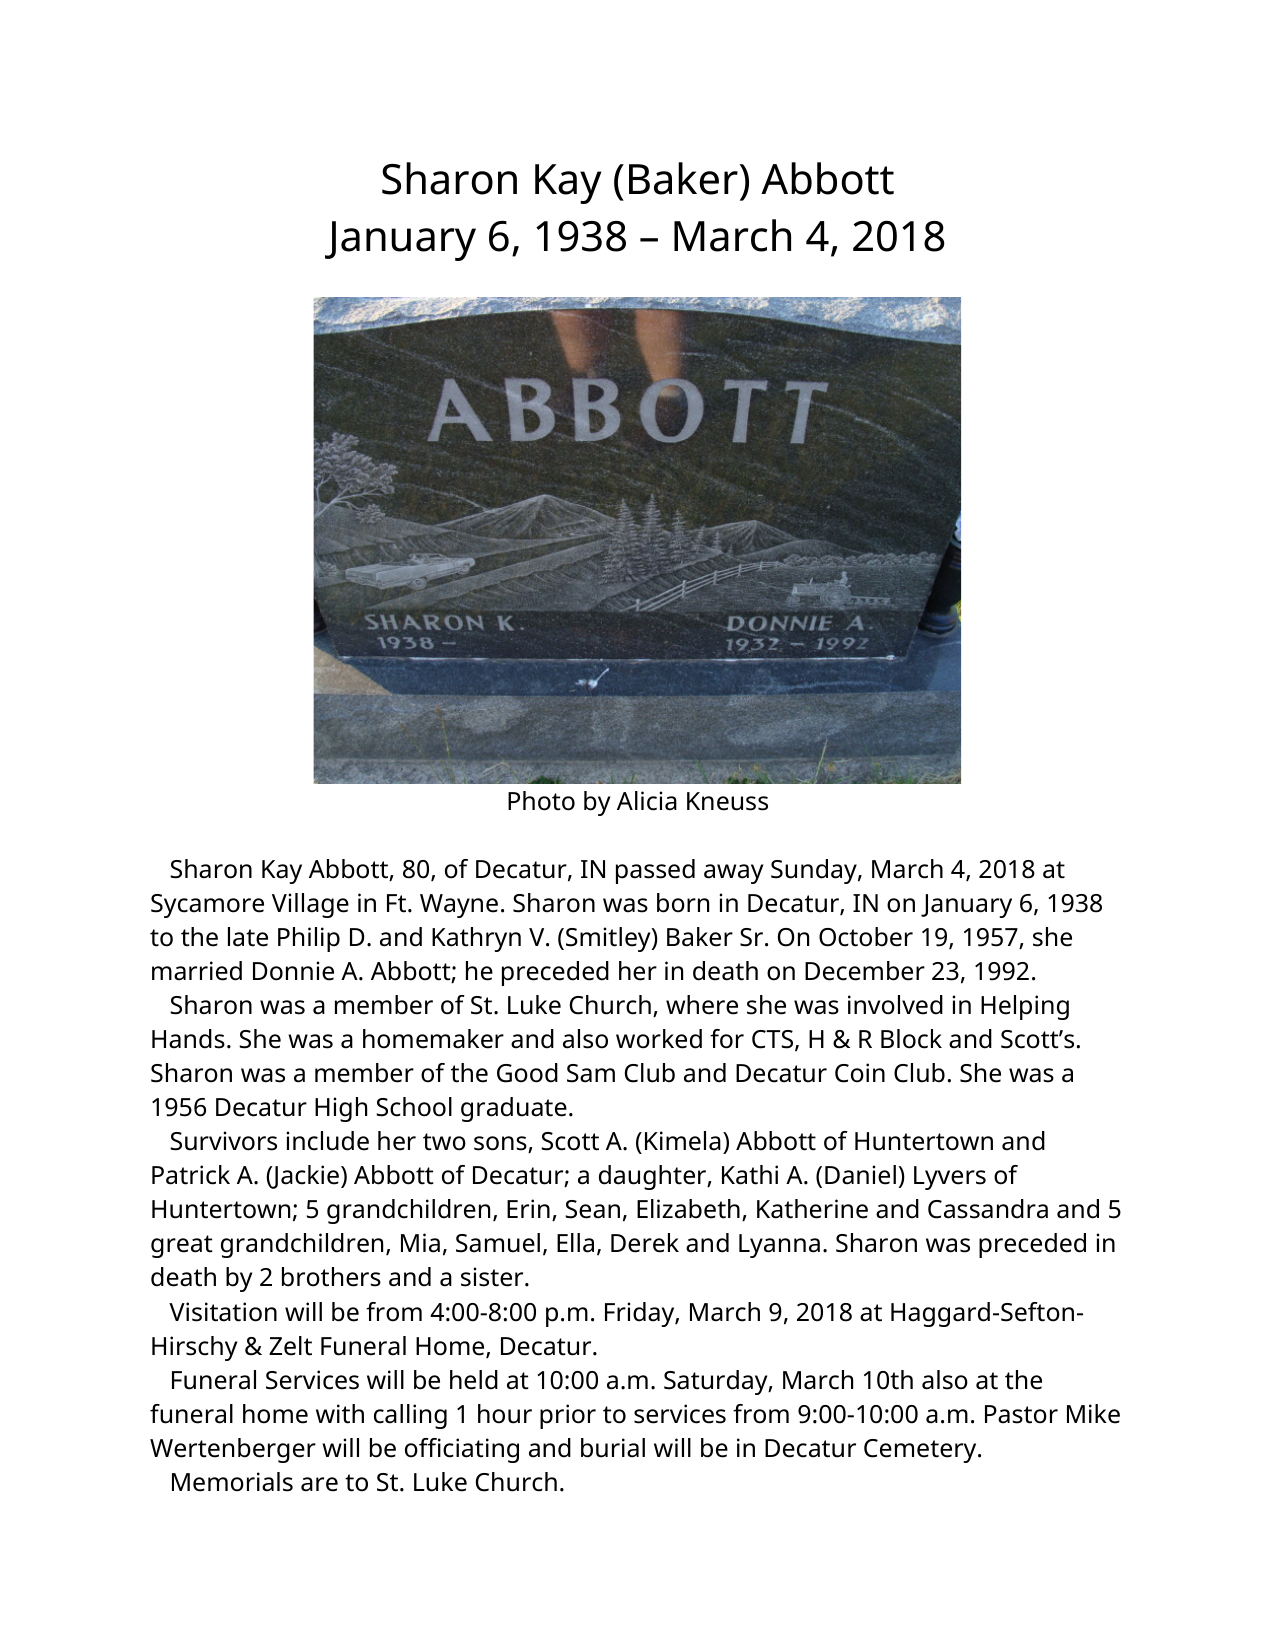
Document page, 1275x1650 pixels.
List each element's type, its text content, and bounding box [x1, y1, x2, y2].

text January 6, 1938 – March 4, 2018 [150, 207, 1125, 263]
text Survivors include her two sons, Scott A. (Kimela) Abbott of Huntertown and Patrick A. (Jackie) Abbott of Decatur; a daughter, Kathi A. (Daniel) Lyvers of Huntertown; 5 grandchildren, Erin, Sean, Elizabeth, Katherine and Cassandra and 5 great grandchildren, Mia, Samuel, Ella, Derek and Lyanna. Sharon was preceded in death by 2 brothers and a sister. [150, 1124, 1125, 1294]
picture [313, 297, 962, 784]
text Funeral Services will be held at 10:00 a.m. Saturday, March 10th also at the funeral home with calling 1 hour prior to services from 9:00-10:00 a.m. Pastor Mike Wertenberger will be officiating and burial will be in Decatur Cemetery. [150, 1362, 1125, 1464]
text Sharon was a member of St. Luke Church, where she was involved in Helping Hands. She was a homemaker and also worked for CTS, H & R Block and Scott’s. Sharon was a member of the Good Sam Club and Decatur Coin Club. She was a 1956 Decatur High School graduate. [150, 988, 1125, 1124]
text Visitation will be from 4:00-8:00 p.m. Friday, March 9, 2018 at Haggard-Sefton-Hirschy & Zelt Funeral Home, Decatur. [150, 1294, 1125, 1362]
text Sharon Kay (Baker) Abbott [150, 150, 1125, 207]
text Photo by Alicia Kneuss [150, 783, 1125, 817]
text Sharon Kay Abbott, 80, of Decatur, IN passed away Sunday, March 4, 2018 at Sycamore Village in Ft. Wayne. Sharon was born in Decatur, IN on January 6, 1938 to the late Philip D. and Kathryn V. (Smitley) Baker Sr. On October 19, 1957, she married Donnie A. Abbott; he preceded her in death on December 23, 1992. [150, 851, 1125, 988]
text Memorials are to St. Luke Church. [150, 1464, 1125, 1498]
